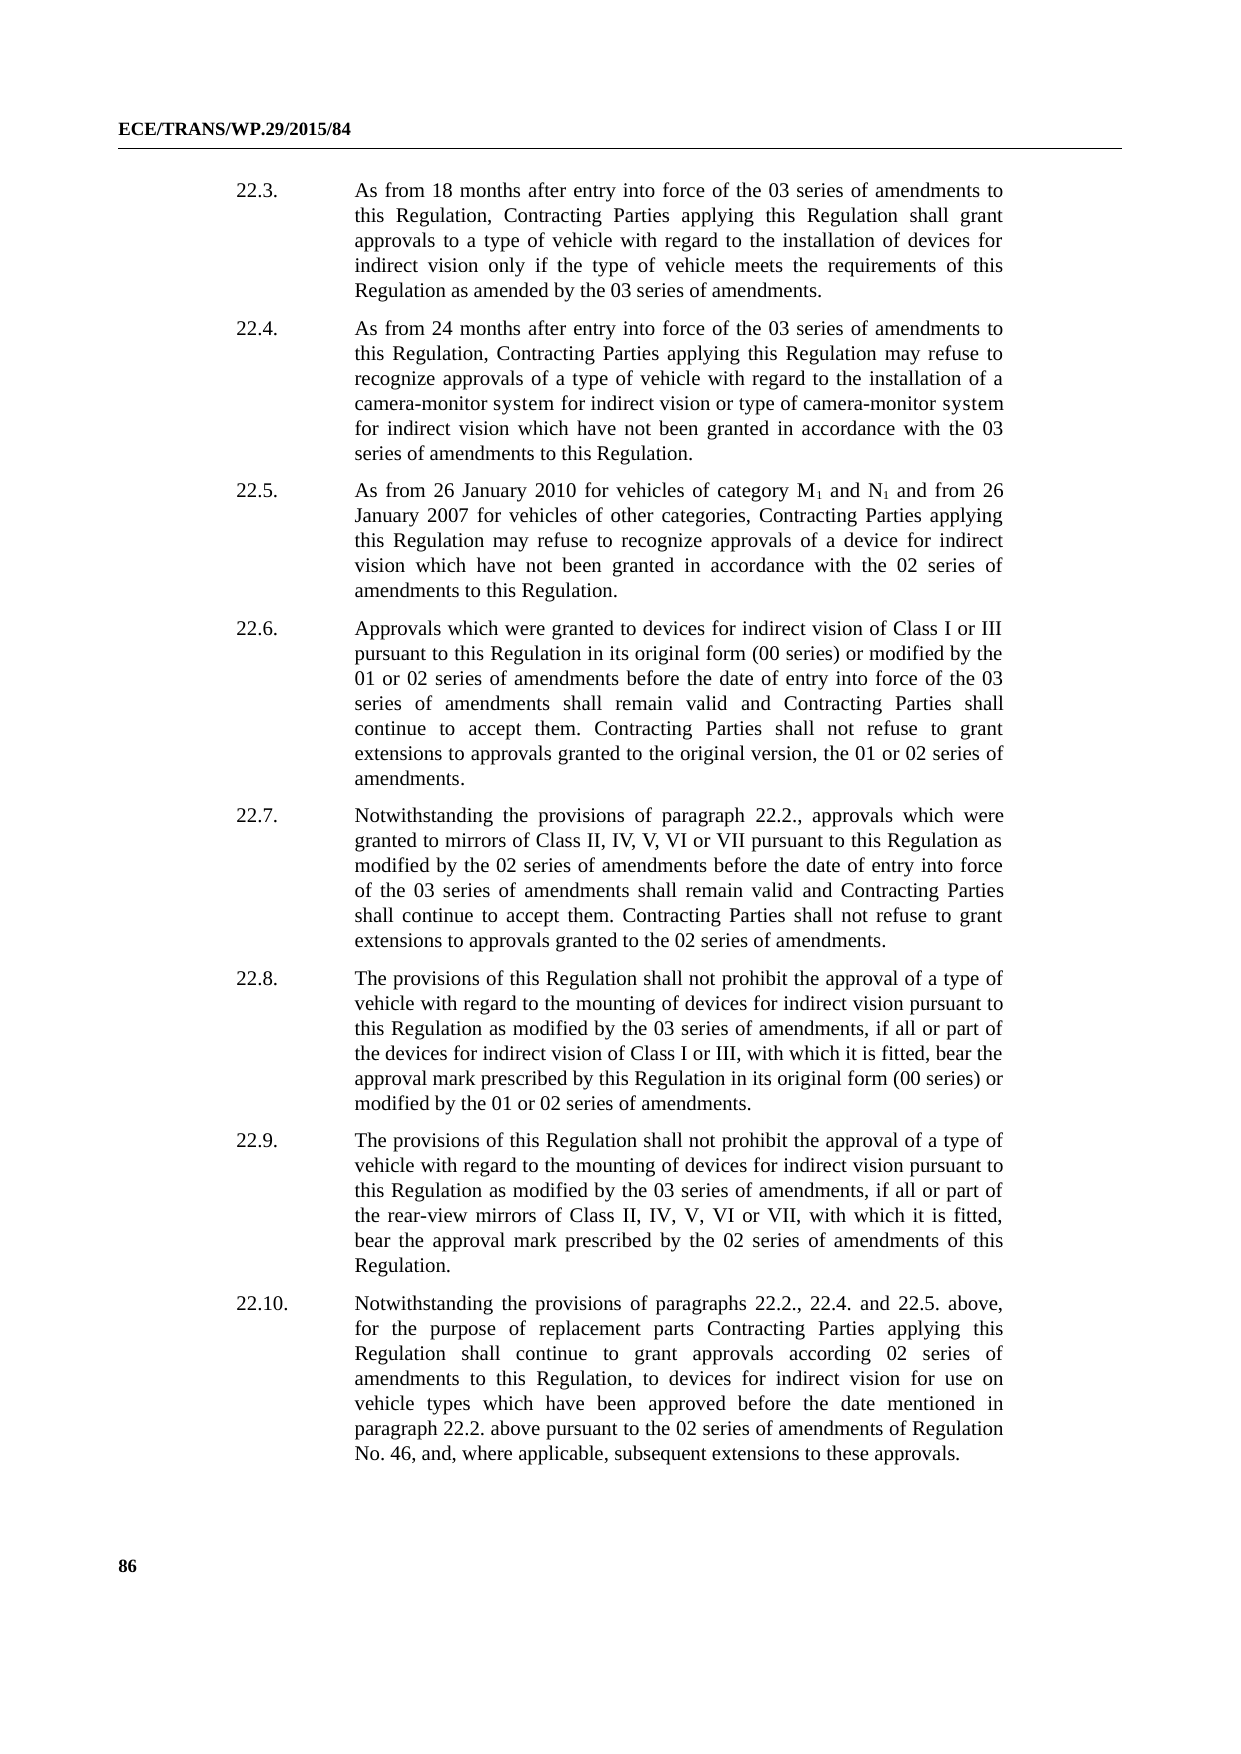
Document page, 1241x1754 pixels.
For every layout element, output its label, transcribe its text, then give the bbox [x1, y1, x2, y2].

text 22.9. The provisions of this Regulation shall not prohibit the approval of a type of vehicle with regard to the mounting of devices for indirect vision pursuant to this Regulation as modified by the 03 series of amendments, if all or part of the rear-view mirrors of Class II, IV, V, VI or VII, with which it is fitted, bear the approval mark prescribed by the 02 series of amendments of this Regulation. [236, 1127, 1004, 1277]
text 22.6. Approvals which were granted to devices for indirect vision of Class I or III pursuant to this Regulation in its original form (00 series) or modified by the 01 or 02 series of amendments before the date of entry into force of the 03 series of amendments shall remain valid and Contracting Parties shall continue to accept them. Contracting Parties shall not refuse to grant extensions to approvals granted to the original version, the 01 or 02 series of amendments. [236, 615, 1004, 790]
text 22.4. As from 24 months after entry into force of the 03 series of amendments to this Regulation, Contracting Parties applying this Regulation may refuse to recognize approvals of a type of vehicle with regard to the installation of a camera-monitor system for indirect vision or type of camera-monitor system for indirect vision which have not been granted in accordance with the 03 series of amendments to this Regulation. [236, 315, 1004, 465]
text 22.8. The provisions of this Regulation shall not prohibit the approval of a type of vehicle with regard to the mounting of devices for indirect vision pursuant to this Regulation as modified by the 03 series of amendments, if all or part of the devices for indirect vision of Class I or III, with which it is fitted, bear the approval mark prescribed by this Regulation in its original form (00 series) or modified by the 01 or 02 series of amendments. [236, 965, 1004, 1115]
text 22.3. As from 18 months after entry into force of the 03 series of amendments to this Regulation, Contracting Parties applying this Regulation shall grant approvals to a type of vehicle with regard to the installation of devices for indirect vision only if the type of vehicle meets the requirements of this Regulation as amended by the 03 series of amendments. [236, 177, 1004, 302]
text 22.7. Notwithstanding the provisions of paragraph 22.2., approvals which were granted to mirrors of Class II, IV, V, VI or VII pursuant to this Regulation as modified by the 02 series of amendments before the date of entry into force of the 03 series of amendments shall remain valid and Contracting Parties shall continue to accept them. Contracting Parties shall not refuse to grant extensions to approvals granted to the 02 series of amendments. [236, 802, 1004, 952]
text 22.10. Notwithstanding the provisions of paragraphs 22.2., 22.4. and 22.5. above, for the purpose of replacement parts Contracting Parties applying this Regulation shall continue to grant approvals according 02 series of amendments to this Regulation, to devices for indirect vision for use on vehicle types which have been approved before the date mentioned in paragraph 22.2. above pursuant to the 02 series of amendments of Regulation No. 46, and, where applicable, subsequent extensions to these approvals. [236, 1290, 1004, 1465]
text 22.5. As from 26 January 2010 for vehicles of category M1 and N1 and from 26 January 2007 for vehicles of other categories, Contracting Parties applying this Regulation may refuse to recognize approvals of a device for indirect vision which have not been granted in accordance with the 02 series of amendments to this Regulation. [236, 477, 1004, 602]
